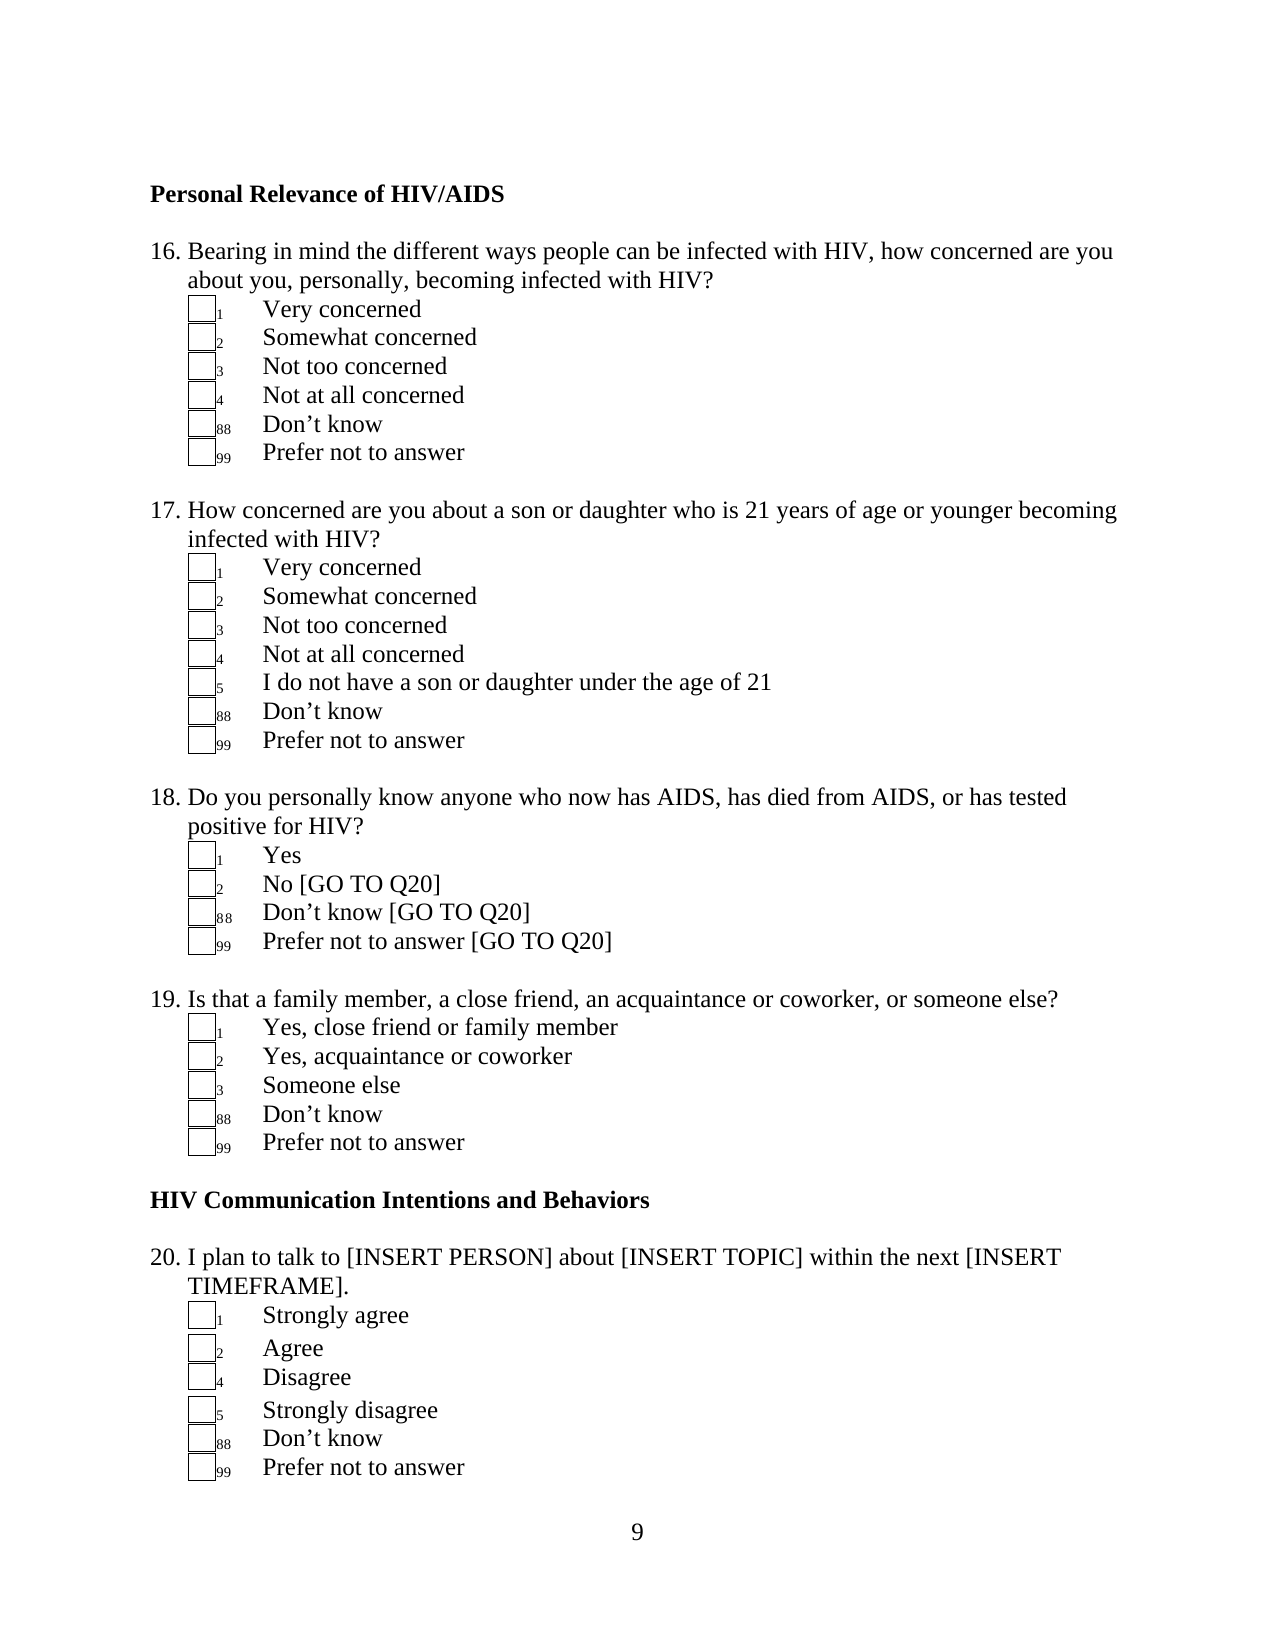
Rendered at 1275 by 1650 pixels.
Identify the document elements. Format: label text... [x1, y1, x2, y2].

text 2 Agree [187, 1333, 1125, 1362]
list Do you personally know anyone who now has AIDS, has died from AIDS, or has tested positive for HIV? [150, 782, 1125, 840]
text 1 Very concerned [187, 552, 1125, 581]
text 99 Prefer not to answer [GO TO Q20] [187, 926, 1125, 955]
list Bearing in mind the different ways people can be infected with HIV, how concerned are you about you, personally, becoming infected with HIV? [150, 236, 1125, 294]
text 1 Very concerned [187, 294, 1125, 322]
list How concerned are you about a son or daughter who is 21 years of age or younger becoming infected with HIV? [150, 495, 1125, 552]
list Is that a family member, a close friend, an acquaintance or coworker, or someone else? [150, 984, 1125, 1012]
text 4 Not at all concerned [187, 639, 1125, 667]
text 1 Yes, close friend or family member [187, 1012, 1125, 1041]
text 88 Don’t know [187, 1423, 1125, 1452]
text 99 Prefer not to answer [187, 1127, 1125, 1156]
text 4 Not at all concerned [187, 380, 1125, 409]
text 5 Strongly disagree [187, 1395, 1125, 1423]
text 1 Yes [187, 840, 1125, 869]
text 88 Don’t know [187, 409, 1125, 437]
text 3 Someone else [187, 1070, 1125, 1099]
text 2 No [GO TO Q20] [187, 869, 1125, 897]
text 8 8 Don’t know [GO TO Q20] [187, 897, 1125, 926]
text 4 Disagree [187, 1362, 1125, 1391]
subtitle HIV Communication Intentions and Behaviors [150, 1185, 1125, 1214]
text 88 Don’t know [187, 696, 1125, 725]
text 88 Don’t know [187, 1099, 1125, 1127]
text 3 Not too concerned [187, 610, 1125, 639]
list I plan to talk to [INSERT PERSON] about [INSERT TOPIC] within the next [INSERT TIMEFRAME]. [150, 1242, 1125, 1300]
subtitle Personal Relevance of HIV/AIDS [150, 179, 1125, 207]
text 99 Prefer not to answer [187, 437, 1125, 466]
text 5 I do not have a son or daughter under the age of 21 [187, 667, 1125, 696]
text 99 Prefer not to answer [187, 1452, 1125, 1481]
text 2 Yes, acquaintance or coworker [187, 1041, 1125, 1070]
text 1 Strongly agree [187, 1300, 1125, 1329]
text 2 Somewhat concerned [187, 322, 1125, 351]
text 2 Somewhat concerned [187, 581, 1125, 610]
text 3 Not too concerned [187, 351, 1125, 380]
text 99 Prefer not to answer [187, 725, 1125, 754]
